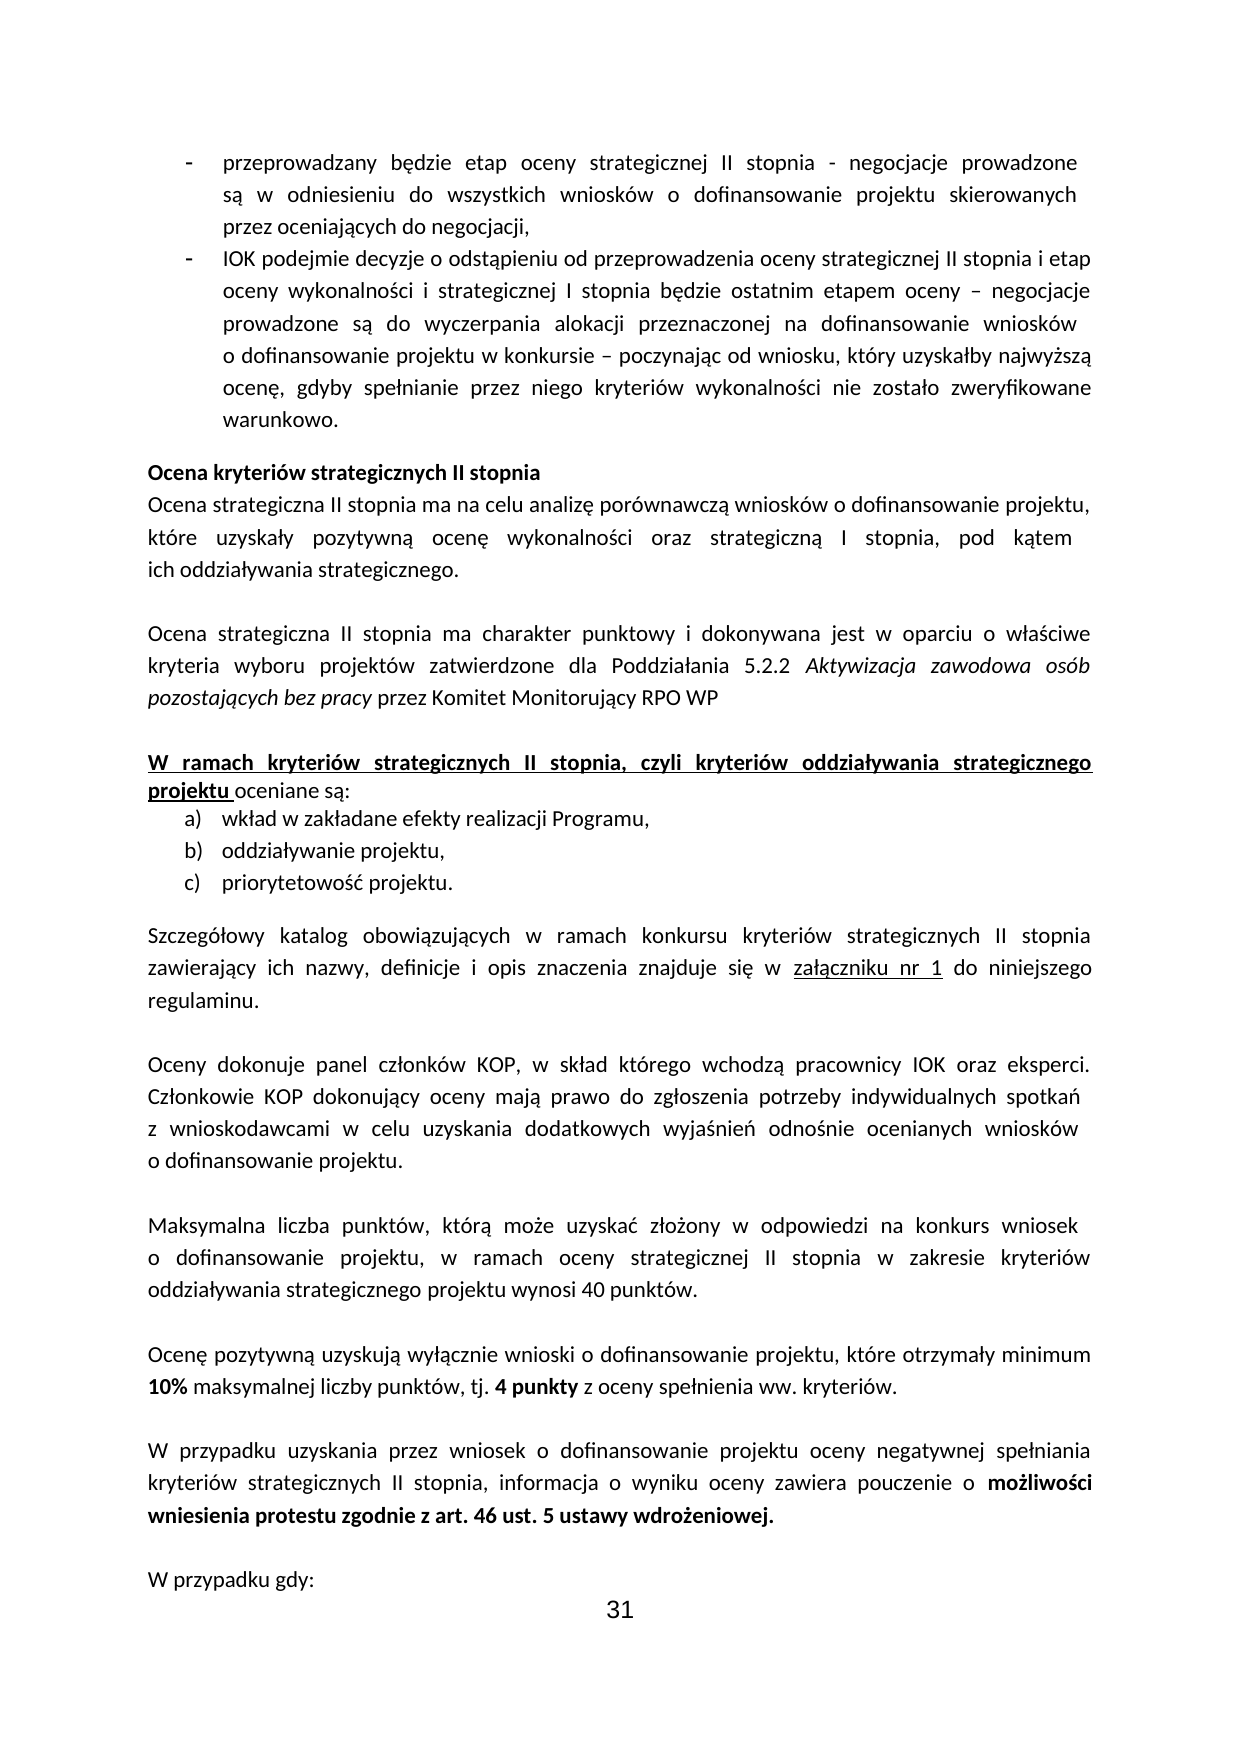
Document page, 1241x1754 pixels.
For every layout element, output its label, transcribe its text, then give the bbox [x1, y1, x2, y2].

text W przypadku gdy: [148, 1565, 1092, 1593]
text Oceny dokonuje panel członków KOP, w skład którego wchodzą pracownicy IOK oraz eksperci. Członkowie KOP dokonujący oceny mają prawo do zgłoszenia potrzeby indywidualnych spotkań z wnioskodawcami w celu uzyskania dodatkowych wyjaśnień odnośnie ocenianych wniosków o dofinansowanie projektu. [148, 1050, 1092, 1175]
text Szczegółowy katalog obowiązujących w ramach konkursu kryteriów strategicznych II stopnia zawierający ich nazwy, definicje i opis znaczenia znajduje się w załączniku nr 1 do niniejszego regulaminu. [148, 921, 1092, 1014]
list oddziaływanie projektu, [184, 836, 1092, 864]
list IOK podejmie decyzje o odstąpieniu od przeprowadzenia oceny strategicznej II stopnia i etap oceny wykonalności i strategicznej I stopnia będzie ostatnim etapem oceny – negocjacje prowadzone są do wyczerpania alokacji przeznaczonej na dofinansowanie wniosków o dofinansowanie projektu w konkursie – poczynając od wniosku, który uzyskałby najwyższą ocenę, gdyby spełnianie przez niego kryteriów wykonalności nie zostało zweryfikowane warunkowo. [185, 244, 1092, 433]
text W ramach kryteriów strategicznych II stopnia, czyli kryteriów oddziaływania strategicznego projektu oceniane są: [148, 773, 1092, 804]
list przeprowadzany będzie etap oceny strategicznej II stopnia - negocjacje prowadzone są w odniesieniu do wszystkich wniosków o dofinansowanie projektu skierowanych przez oceniających do negocjacji, [185, 148, 1092, 240]
text Ocena kryteriów strategicznych II stopnia [148, 458, 1092, 486]
text Ocena strategiczna II stopnia ma na celu analizę porównawczą wniosków o dofinansowanie projektu, które uzyskały pozytywną ocenę wykonalności oraz strategiczną I stopnia, pod kątem ich oddziaływania strategicznego. [148, 490, 1092, 583]
text W przypadku uzyskania przez wniosek o dofinansowanie projektu oceny negatywnej spełniania kryteriów strategicznych II stopnia, informacja o wyniku oceny zawiera pouczenie o możliwości wniesienia protestu zgodnie z art. 46 ust. 5 ustawy wdrożeniowej. [148, 1436, 1092, 1529]
list wkład w zakładane efekty realizacji Programu, [184, 804, 1092, 832]
text Maksymalna liczba punktów, którą może uzyskać złożony w odpowiedzi na konkurs wniosek o dofinansowanie projektu, w ramach oceny strategicznej II stopnia w zakresie kryteriów oddziaływania strategicznego projektu wynosi 40 punktów. [148, 1211, 1092, 1303]
text Ocenę pozytywną uzyskują wyłącznie wnioski o dofinansowanie projektu, które otrzymały minimum 10% maksymalnej liczby punktów, tj. 4 punkty z oceny spełnienia ww. kryteriów. [148, 1340, 1092, 1400]
text Ocena strategiczna II stopnia ma charakter punktowy i dokonywana jest w oparciu o właściwe kryteria wyboru projektów zatwierdzone dla Poddziałania 5.2.2 Aktywizacja zawodowa osób pozostających bez pracy przez Komitet Monitorujący RPO WP [148, 619, 1092, 712]
list priorytetowość projektu. [184, 868, 1092, 896]
text W ramach kryteriów strategicznych II stopnia, czyli kryteriów oddziaływania strategicznego projektu oceniane są: [148, 748, 1092, 772]
